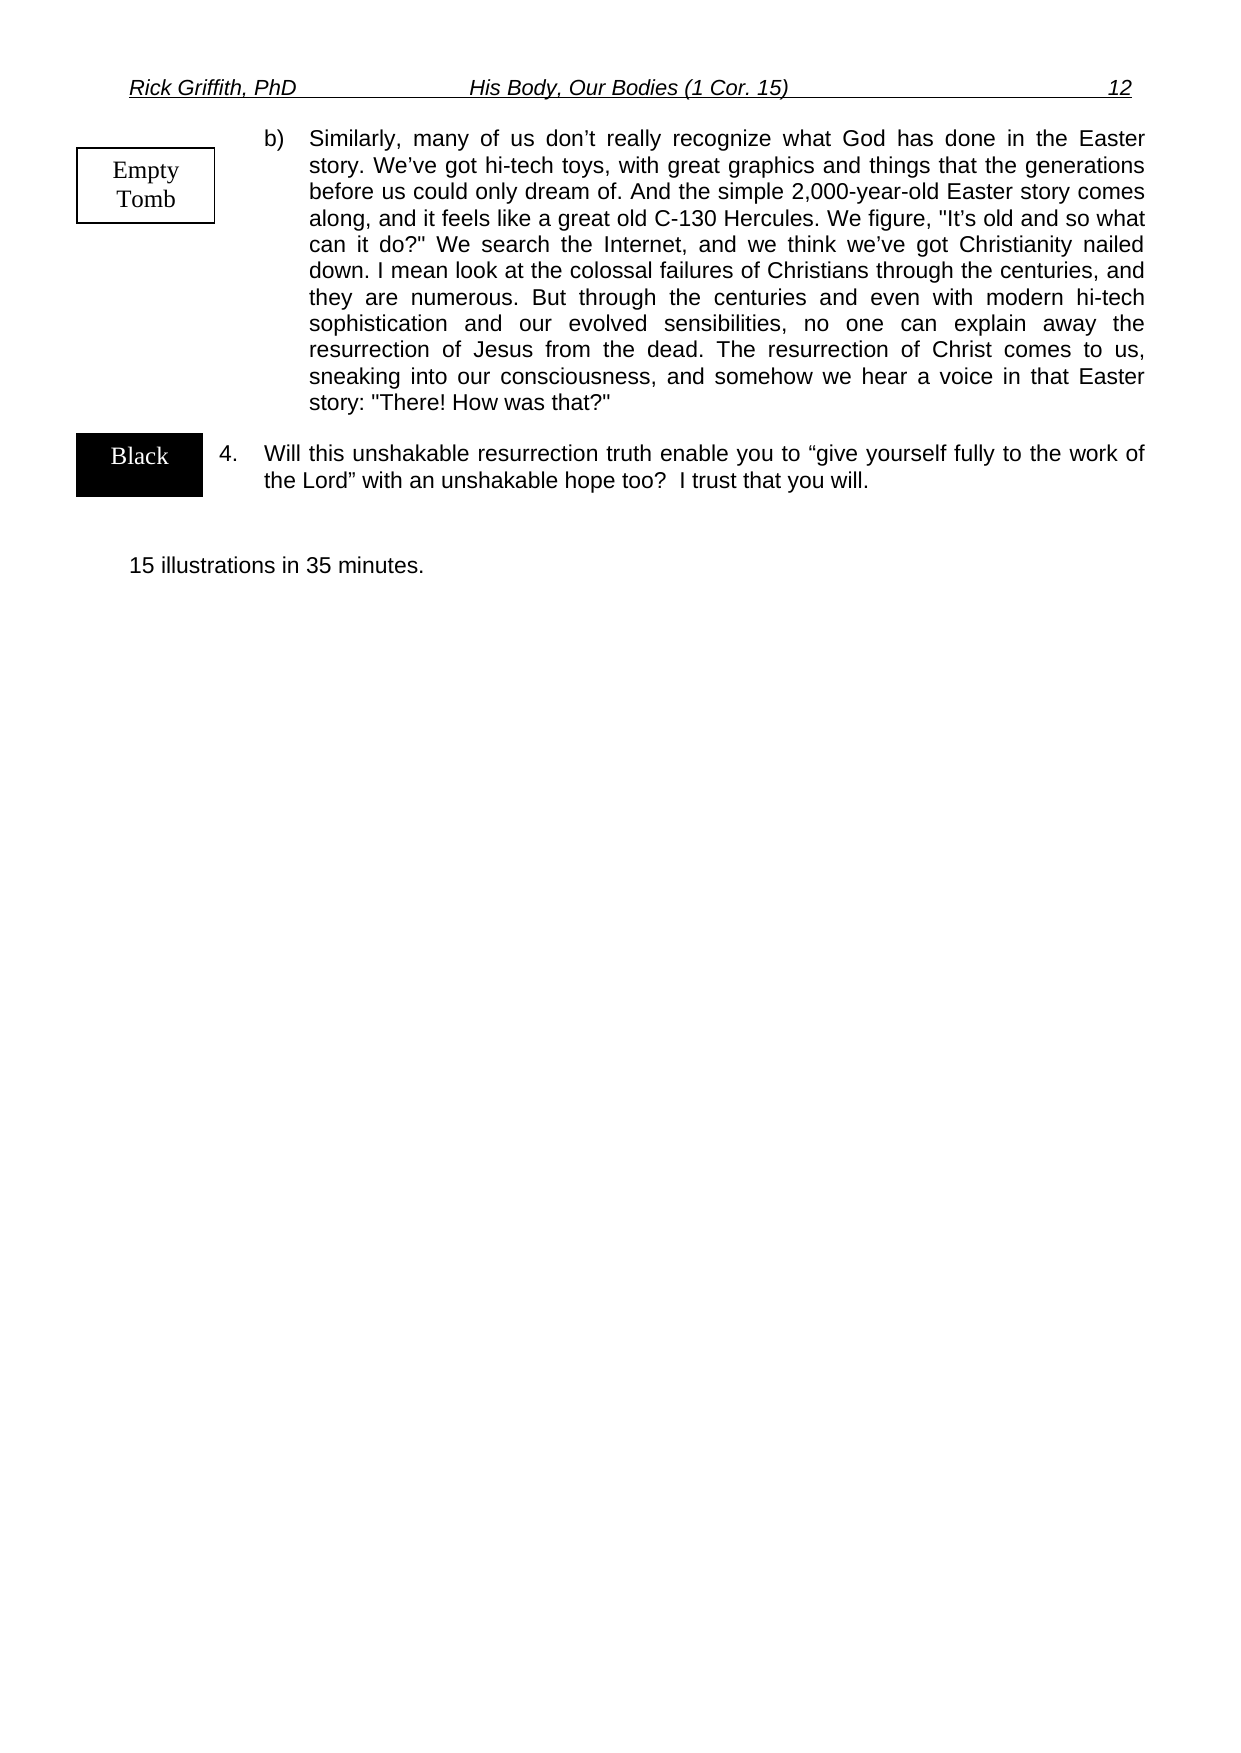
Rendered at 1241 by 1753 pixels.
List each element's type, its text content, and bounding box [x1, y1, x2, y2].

subtitle Similarly, many of us don’t really recognize what God has done in the Easter story. We’ve got hi-tech toys, with great graphics and things that the generations before us could only dream of. And the simple 2,000-year-old Easter story comes along, and it feels like a great old C-130 Hercules. We figure, "It’s old and so what can it do?" We search the Internet, and we think we’ve got Christianity nailed down. I mean look at the colossal failures of Christians through the centuries, and they are numerous. But through the centuries and even with modern hi-tech sophistication and our evolved sensibilities, no one can explain away the resurrection of Jesus from the dead. The resurrection of Christ comes to us, sneaking into our consciousness, and somehow we hear a voice in that Easter story: "There! How was that?" [264, 125, 1146, 415]
text 15 illustrations in 35 minutes. [129, 552, 1146, 578]
subtitle Will this unshakable resurrection truth enable you to “give yourself fully to the work of the Lord” with an unshakable hope too? I trust that you will. [219, 440, 1146, 493]
